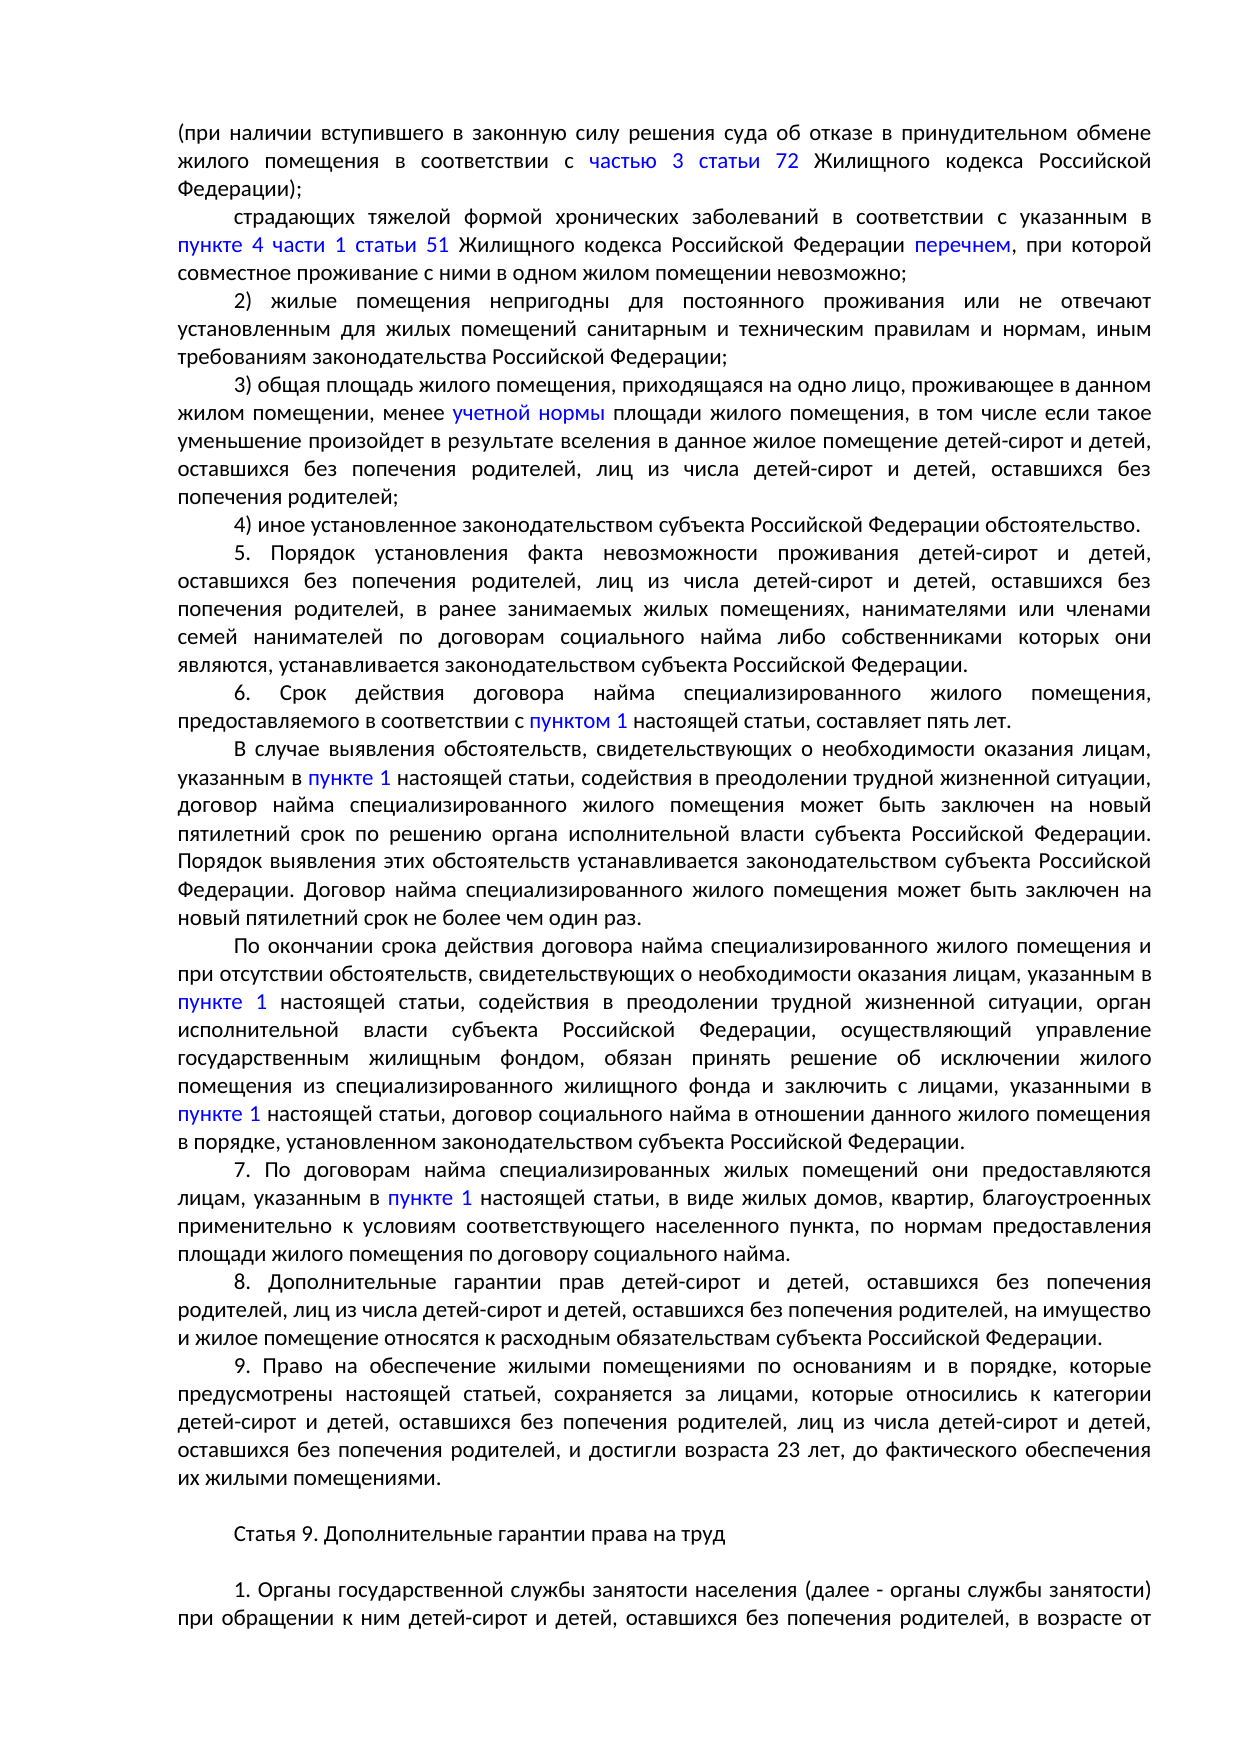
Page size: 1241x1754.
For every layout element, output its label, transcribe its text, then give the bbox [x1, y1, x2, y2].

text 5. Порядок установления факта невозможности проживания детей-сирот и детей, оставшихся без попечения родителей, лиц из числа детей-сирот и детей, оставшихся без попечения родителей, в ранее занимаемых жилых помещениях, нанимателями или членами семей нанимателей по договорам социального найма либо собственниками которых они являются, устанавливается законодательством субъекта Российской Федерации. [177, 538, 1152, 678]
text 7. По договорам найма специализированных жилых помещений они предоставляются лицам, указанным в пункте 1 настоящей статьи, в виде жилых домов, квартир, благоустроенных применительно к условиям соответствующего населенного пункта, по нормам предоставления площади жилого помещения по договору социального найма. [177, 1155, 1152, 1267]
text 6. Срок действия договора найма специализированного жилого помещения, предоставляемого в соответствии с пунктом 1 настоящей статьи, составляет пять лет. [177, 678, 1152, 734]
text Статья 9. Дополнительные гарантии права на труд [177, 1519, 1152, 1547]
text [177, 1575, 1152, 1631]
text В случае выявления обстоятельств, свидетельствующих о необходимости оказания лицам, указанным в пункте 1 настоящей статьи, содействия в преодолении трудной жизненной ситуации, договор найма специализированного жилого помещения может быть заключен на новый пятилетний срок по решению органа исполнительной власти субъекта Российской Федерации. Порядок выявления этих обстоятельств устанавливается законодательством субъекта Российской Федерации. Договор найма специализированного жилого помещения может быть заключен на новый пятилетний срок не более чем один раз. [177, 734, 1152, 931]
text 3) общая площадь жилого помещения, приходящаяся на одно лицо, проживающее в данном жилом помещении, менее учетной нормы площади жилого помещения, в том числе если такое уменьшение произойдет в результате вселения в данное жилое помещение детей-сирот и детей, оставшихся без попечения родителей, лиц из числа детей-сирот и детей, оставшихся без попечения родителей; [177, 370, 1152, 510]
text 9. Право на обеспечение жилыми помещениями по основаниям и в порядке, которые предусмотрены настоящей статьей, сохраняется за лицами, которые относились к категории детей-сирот и детей, оставшихся без попечения родителей, лиц из числа детей-сирот и детей, оставшихся без попечения родителей, и достигли возраста 23 лет, до фактического обеспечения их жилыми помещениями. [177, 1351, 1152, 1491]
text По окончании срока действия договора найма специализированного жилого помещения и при отсутствии обстоятельств, свидетельствующих о необходимости оказания лицам, указанным в пункте 1 настоящей статьи, содействия в преодолении трудной жизненной ситуации, орган исполнительной власти субъекта Российской Федерации, осуществляющий управление государственным жилищным фондом, обязан принять решение об исключении жилого помещения из специализированного жилищного фонда и заключить с лицами, указанными в пункте 1 настоящей статьи, договор социального найма в отношении данного жилого помещения в порядке, установленном законодательством субъекта Российской Федерации. [177, 931, 1152, 1155]
text 4) иное установленное законодательством субъекта Российской Федерации обстоятельство. [177, 510, 1152, 538]
text 8. Дополнительные гарантии прав детей-сирот и детей, оставшихся без попечения родителей, лиц из числа детей-сирот и детей, оставшихся без попечения родителей, на имущество и жилое помещение относятся к расходным обязательствам субъекта Российской Федерации. [177, 1267, 1152, 1351]
text 2) жилые помещения непригодны для постоянного проживания или не отвечают установленным для жилых помещений санитарным и техническим правилам и нормам, иным требованиям законодательства Российской Федерации; [177, 286, 1152, 370]
text страдающих тяжелой формой хронических заболеваний в соответствии с указанным в пункте 4 части 1 статьи 51 Жилищного кодекса Российской Федерации перечнем, при которой совместное проживание с ними в одном жилом помещении невозможно; [177, 202, 1152, 286]
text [177, 118, 1152, 202]
